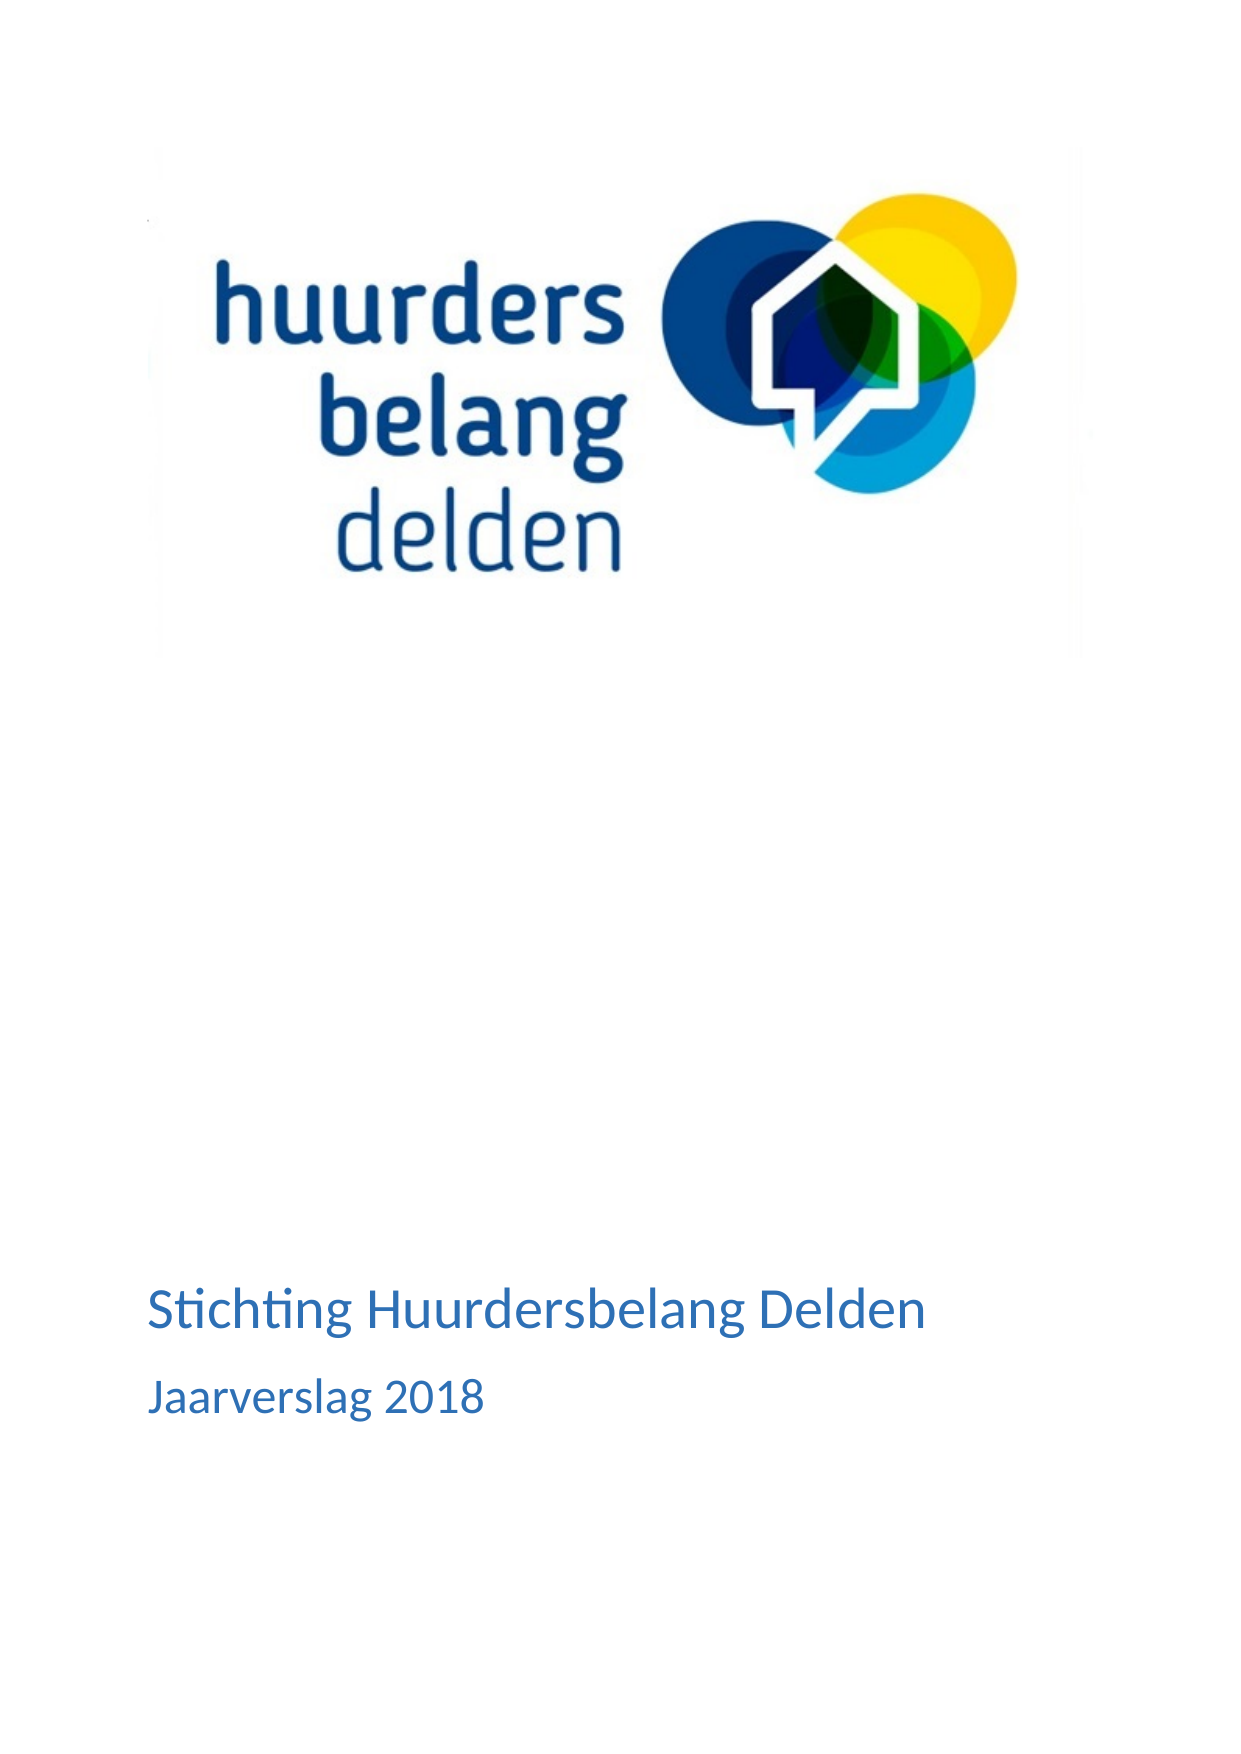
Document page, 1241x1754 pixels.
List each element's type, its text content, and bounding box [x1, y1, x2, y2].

text Stichting Huurdersbelang Delden [148, 1272, 1093, 1343]
text Jaarverslag 2018 [148, 1365, 1093, 1426]
picture [147, 147, 1107, 658]
